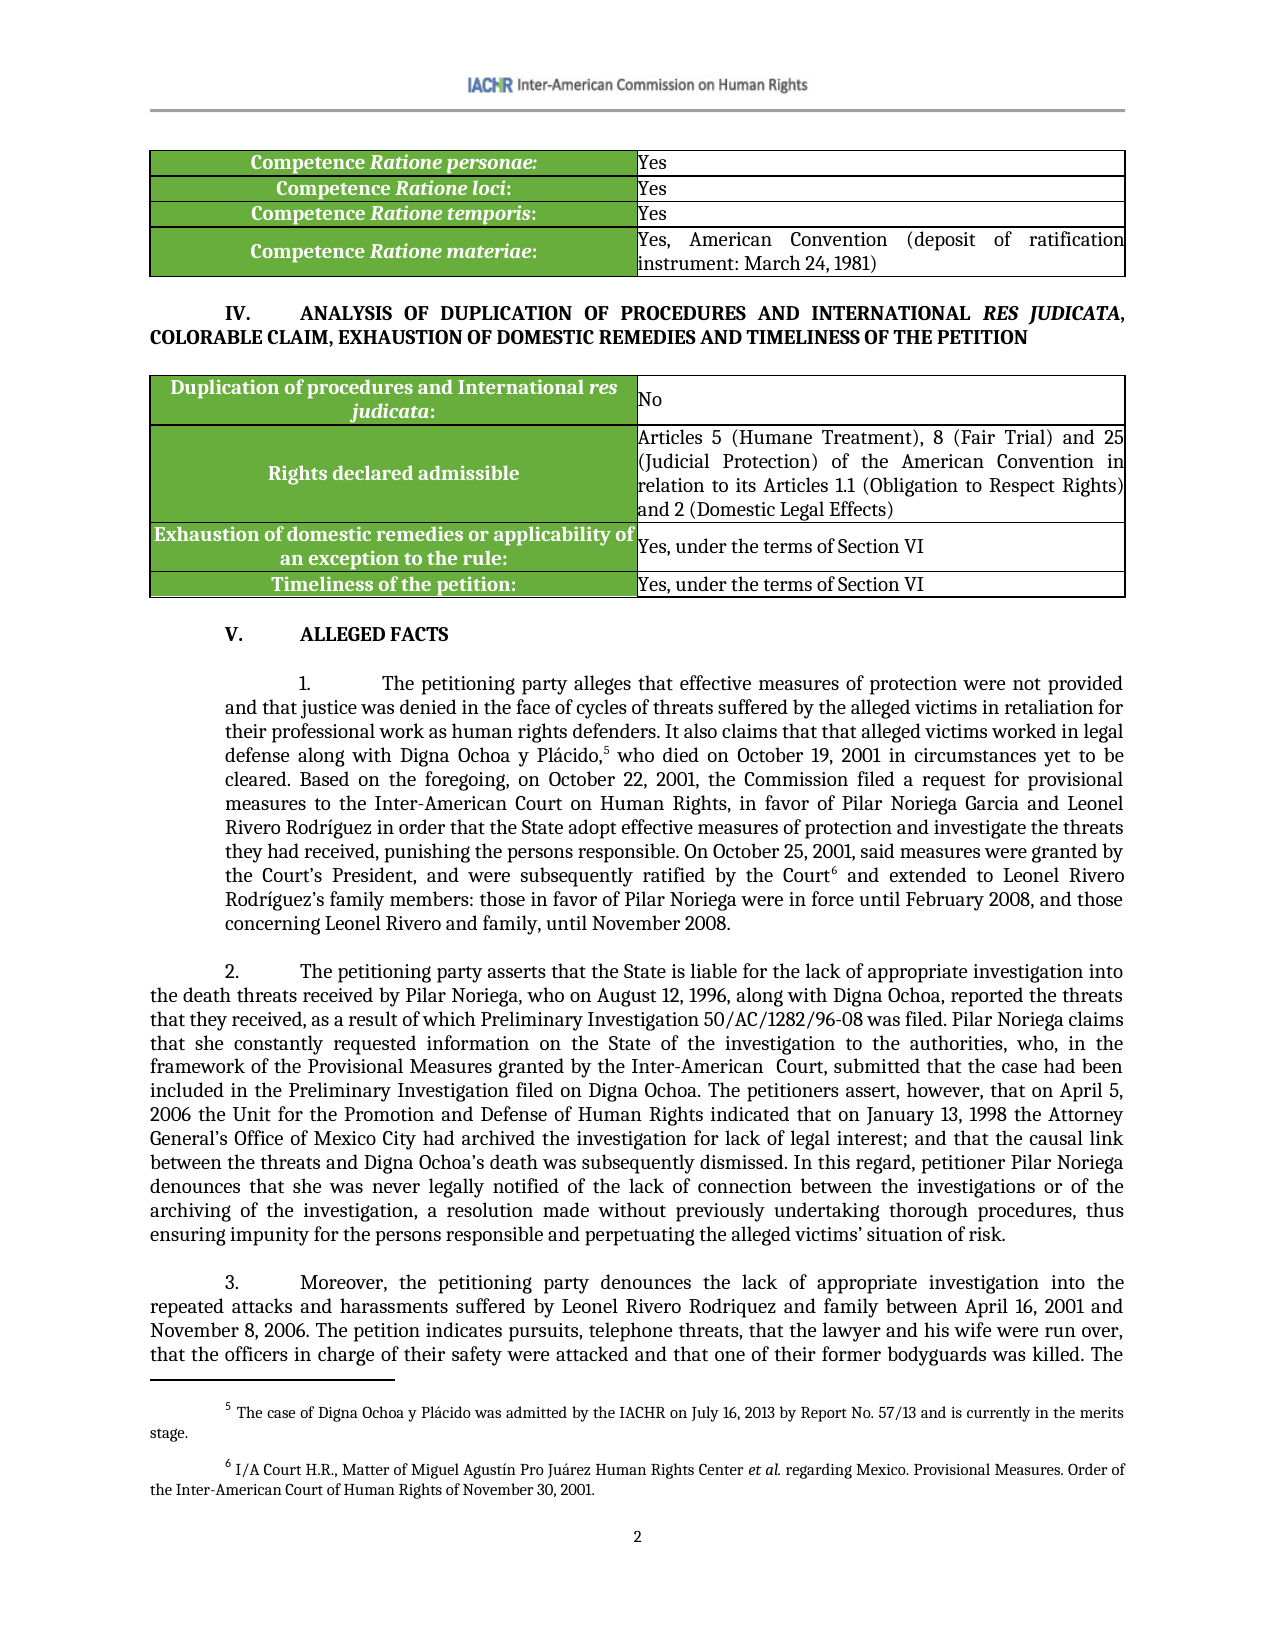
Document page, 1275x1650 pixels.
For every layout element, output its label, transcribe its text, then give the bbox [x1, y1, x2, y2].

table_cell Exhaustion of domestic remedies or applicability of an exception to the rule: [151, 523, 637, 571]
table_cell Competence Ratione loci: [151, 177, 637, 201]
text V. ALLEGED FACTS [150, 623, 1125, 647]
table_cell Yes, American Convention (deposit of ratification instrument: March 24, 1981) [638, 228, 1124, 276]
table_header Competence Ratione personae: [151, 151, 637, 175]
table_cell Yes, under the terms of Section VI [638, 572, 1124, 596]
table_cell Yes [638, 202, 1124, 226]
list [150, 1271, 1125, 1367]
table_header Yes [638, 151, 1124, 175]
table_cell Yes [638, 177, 1124, 201]
table_cell Yes, under the terms of Section VI [638, 523, 1124, 571]
table_cell Competence Ratione materiae: [151, 228, 637, 276]
table_header No [638, 376, 1124, 424]
table_header Duplication of procedures and International res judicata: [151, 376, 637, 424]
table_cell Timeliness of the petition: [151, 572, 637, 596]
table_cell Rights declared admissible [151, 426, 637, 521]
text IV. ANALYSIS OF DUPLICATION OF PROCEDURES AND INTERNATIONAL RES JUDICATA, COLORABLE CLAIM, EXHAUSTION OF DOMESTIC REMEDIES AND TIMELINESS OF THE PETITION [150, 302, 1125, 350]
table_cell Competence Ratione temporis: [151, 202, 637, 226]
list The petitioning party alleges that effective measures of protection were not provided and that justice was denied in the face of cycles of threats suffered by the alleged victims in retaliation for their professional work as human rights defenders. It also claims that that alleged victims worked in legal defense along with Digna Ochoa y Plácido, who died on October 19, 2001 in circumstances yet to be cleared. Based on the foregoing, on October 22, 2001, the Commission filed a request for provisional measures to the Inter-American Court on Human Rights, in favor of Pilar Noriega Garcia and Leonel Rivero Rodríguez in order that the State adopt effective measures of protection and investigate the threats they had received, punishing the persons responsible. On October 25, 2001, said measures were granted by the Court’s President, and were subsequently ratified by the Court and extended to Leonel Rivero Rodríguez’s family members: those in favor of Pilar Noriega were in force until February 2008, and those concerning Leonel Rivero and family, until November 2008. [225, 672, 1125, 935]
list The petitioning party asserts that the State is liable for the lack of appropriate investigation into the death threats received by Pilar Noriega, who on August 12, 1996, along with Digna Ochoa, reported the threats that they received, as a result of which Preliminary Investigation 50/AC/1282/96-08 was filed. Pilar Noriega claims that she constantly requested information on the State of the investigation to the authorities, who, in the framework of the Provisional Measures granted by the Inter-American Court, submitted that the case had been included in the Preliminary Investigation filed on Digna Ochoa. The petitioners assert, however, that on April 5, 2006 the Unit for the Promotion and Defense of Human Rights indicated that on January 13, 1998 the Attorney General’s Office of Mexico City had archived the investigation for lack of legal interest; and that the causal link between the threats and Digna Ochoa’s death was subsequently dismissed. In this regard, petitioner Pilar Noriega denounces that she was never legally notified of the lack of connection between the investigations or of the archiving of the investigation, a resolution made without previously undertaking thorough procedures, thus ensuring impunity for the persons responsible and perpetuating the alleged victims’ situation of risk. [150, 959, 1125, 1247]
picture [456, 75, 819, 95]
table_cell Articles 5 (Humane Treatment), 8 (Fair Trial) and 25 (Judicial Protection) of the American Convention in relation to its Articles 1.1 (Obligation to Respect Rights) and 2 (Domestic Legal Effects) [638, 426, 1124, 521]
